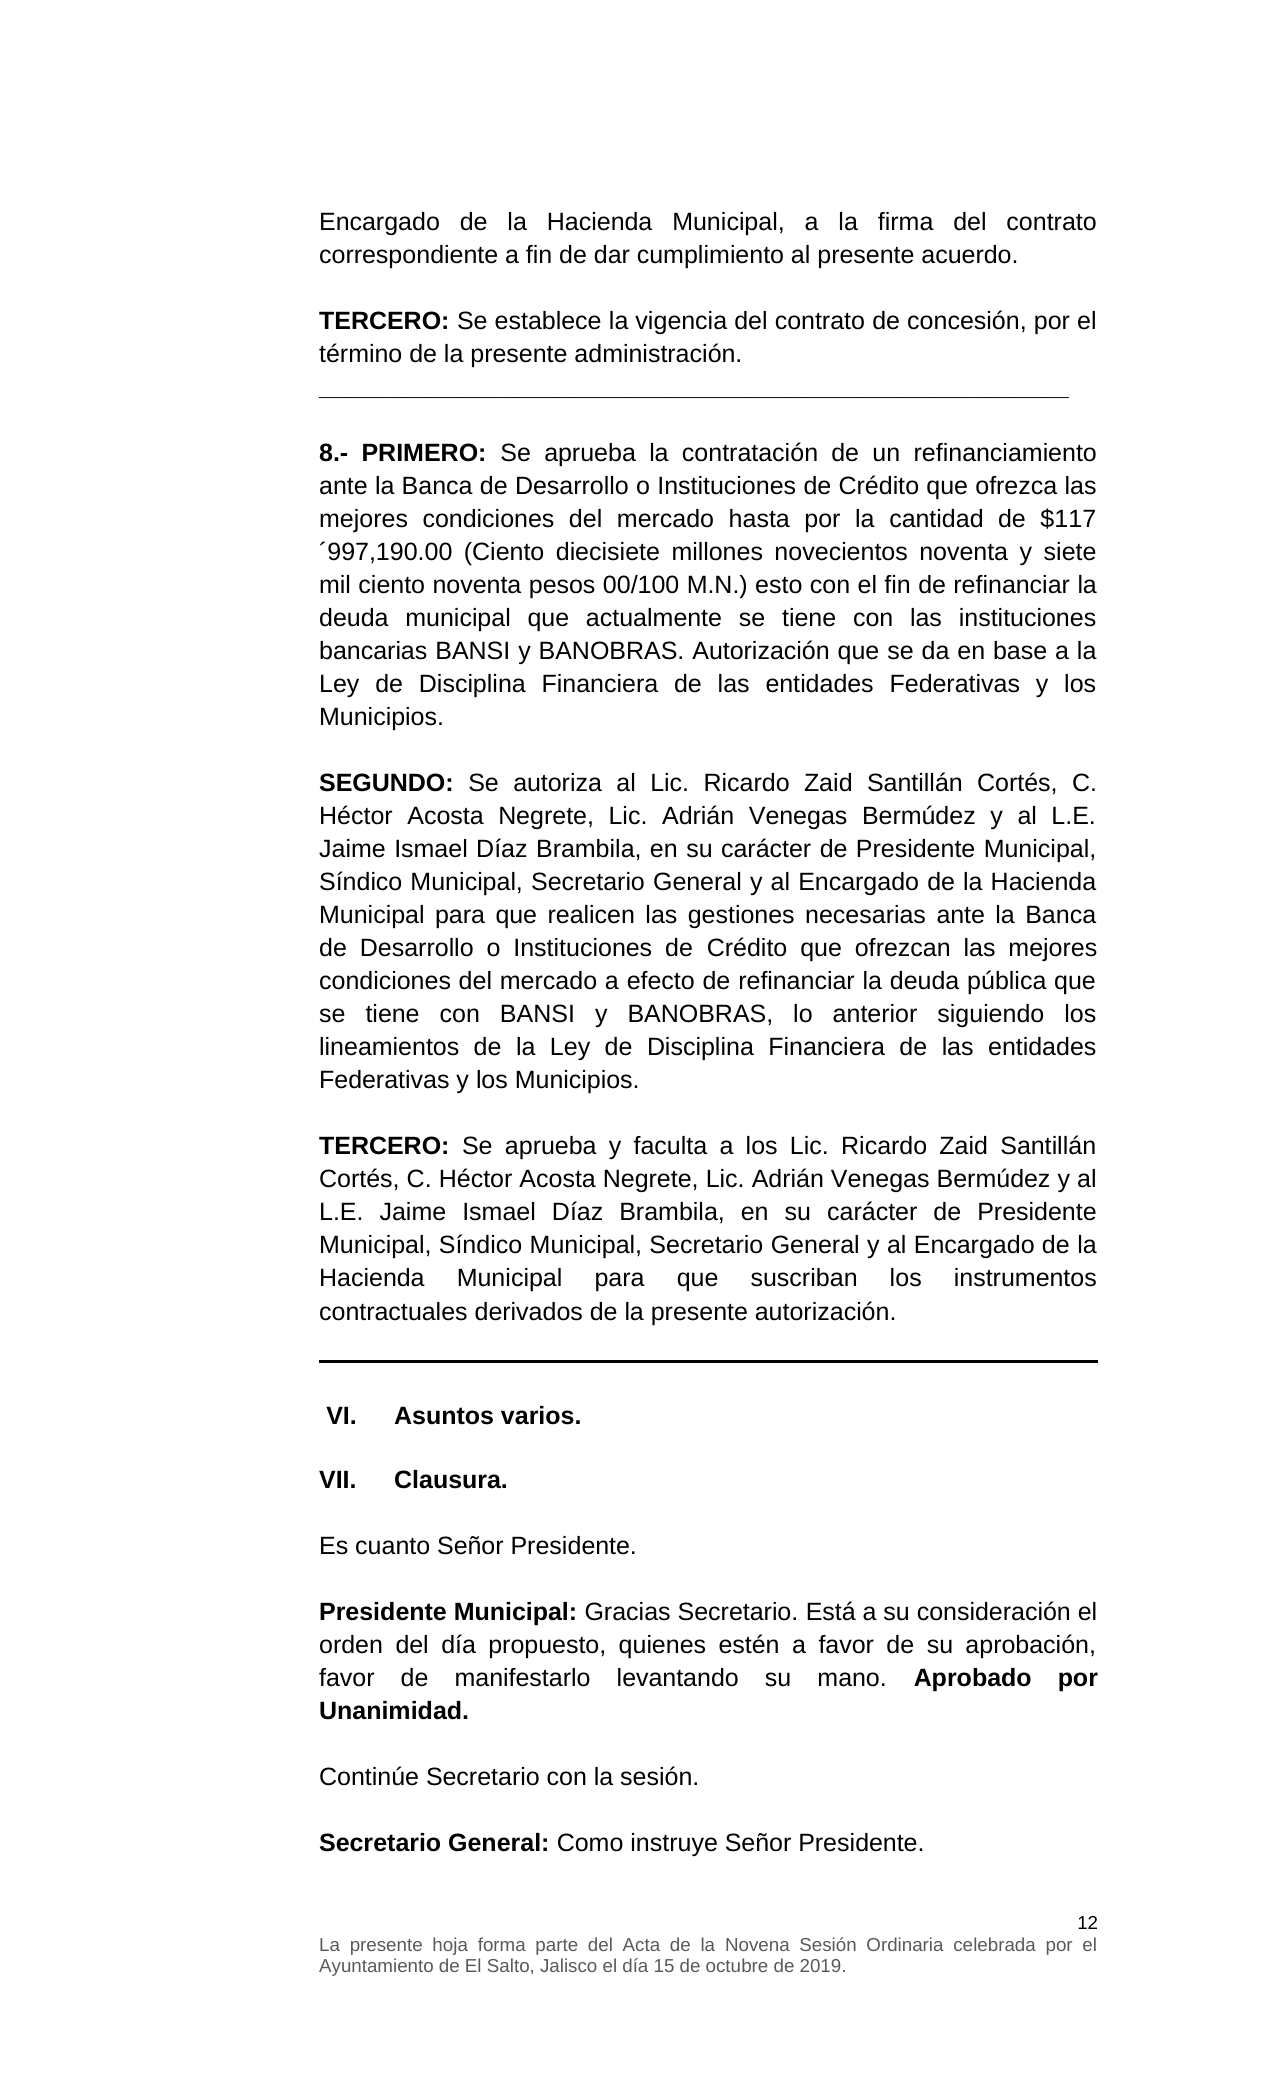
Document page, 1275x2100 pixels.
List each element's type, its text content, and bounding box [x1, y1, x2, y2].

text Presidente Municipal: Gracias Secretario. Está a su consideración el orden del día propuesto, quienes estén a favor de su aprobación, favor de manifestarlo levantando su mano. Aprobado por Unanimidad. [319, 1597, 1098, 1725]
text 8.- PRIMERO: Se aprueba la contratación de un refinanciamiento ante la Banca de Desarrollo o Instituciones de Crédito que ofrezca las mejores condiciones del mercado hasta por la cantidad de $117´997,190.00 (Ciento diecisiete millones novecientos noventa y siete mil ciento noventa pesos 00/100 M.N.) esto con el fin de refinanciar la deuda municipal que actualmente se tiene con las instituciones bancarias BANSI y BANOBRAS. Autorización que se da en base a la Ley de Disciplina Financiera de las entidades Federativas y los Municipios. [319, 438, 1098, 731]
list Clausura. [356, 1465, 1098, 1493]
text SEGUNDO: Se autoriza al Lic. Ricardo Zaid Santillán Cortés, C. Héctor Acosta Negrete, Lic. Adrián Venegas Bermúdez y al L.E. Jaime Ismael Díaz Brambila, en su carácter de Presidente Municipal, Síndico Municipal, Secretario General y al Encargado de la Hacienda Municipal para que realicen las gestiones necesarias ante la Banca de Desarrollo o Instituciones de Crédito que ofrezcan las mejores condiciones del mercado a efecto de refinanciar la deuda pública que se tiene con BANSI y BANOBRAS, lo anterior siguiendo los lineamientos de la Ley de Disciplina Financiera de las entidades Federativas y los Municipios. [319, 768, 1098, 1094]
text Secretario General: Como instruye Señor Presidente. [319, 1828, 1098, 1857]
text TERCERO: Se establece la vigencia del contrato de concesión, por el término de la presente administración. [319, 306, 1098, 368]
text Continúe Secretario con la sesión. [319, 1762, 1098, 1791]
text ______________________________________________________ [319, 372, 1098, 401]
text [319, 207, 1098, 268]
list Asuntos varios. [356, 1401, 1098, 1429]
text TERCERO: Se aprueba y faculta a los Lic. Ricardo Zaid Santillán Cortés, C. Héctor Acosta Negrete, Lic. Adrián Venegas Bermúdez y al L.E. Jaime Ismael Díaz Brambila, en su carácter de Presidente Municipal, Síndico Municipal, Secretario General y al Encargado de la Hacienda Municipal para que suscriban los instrumentos contractuales derivados de la presente autorización. [319, 1131, 1098, 1325]
text Es cuanto Señor Presidente. [319, 1531, 1098, 1559]
